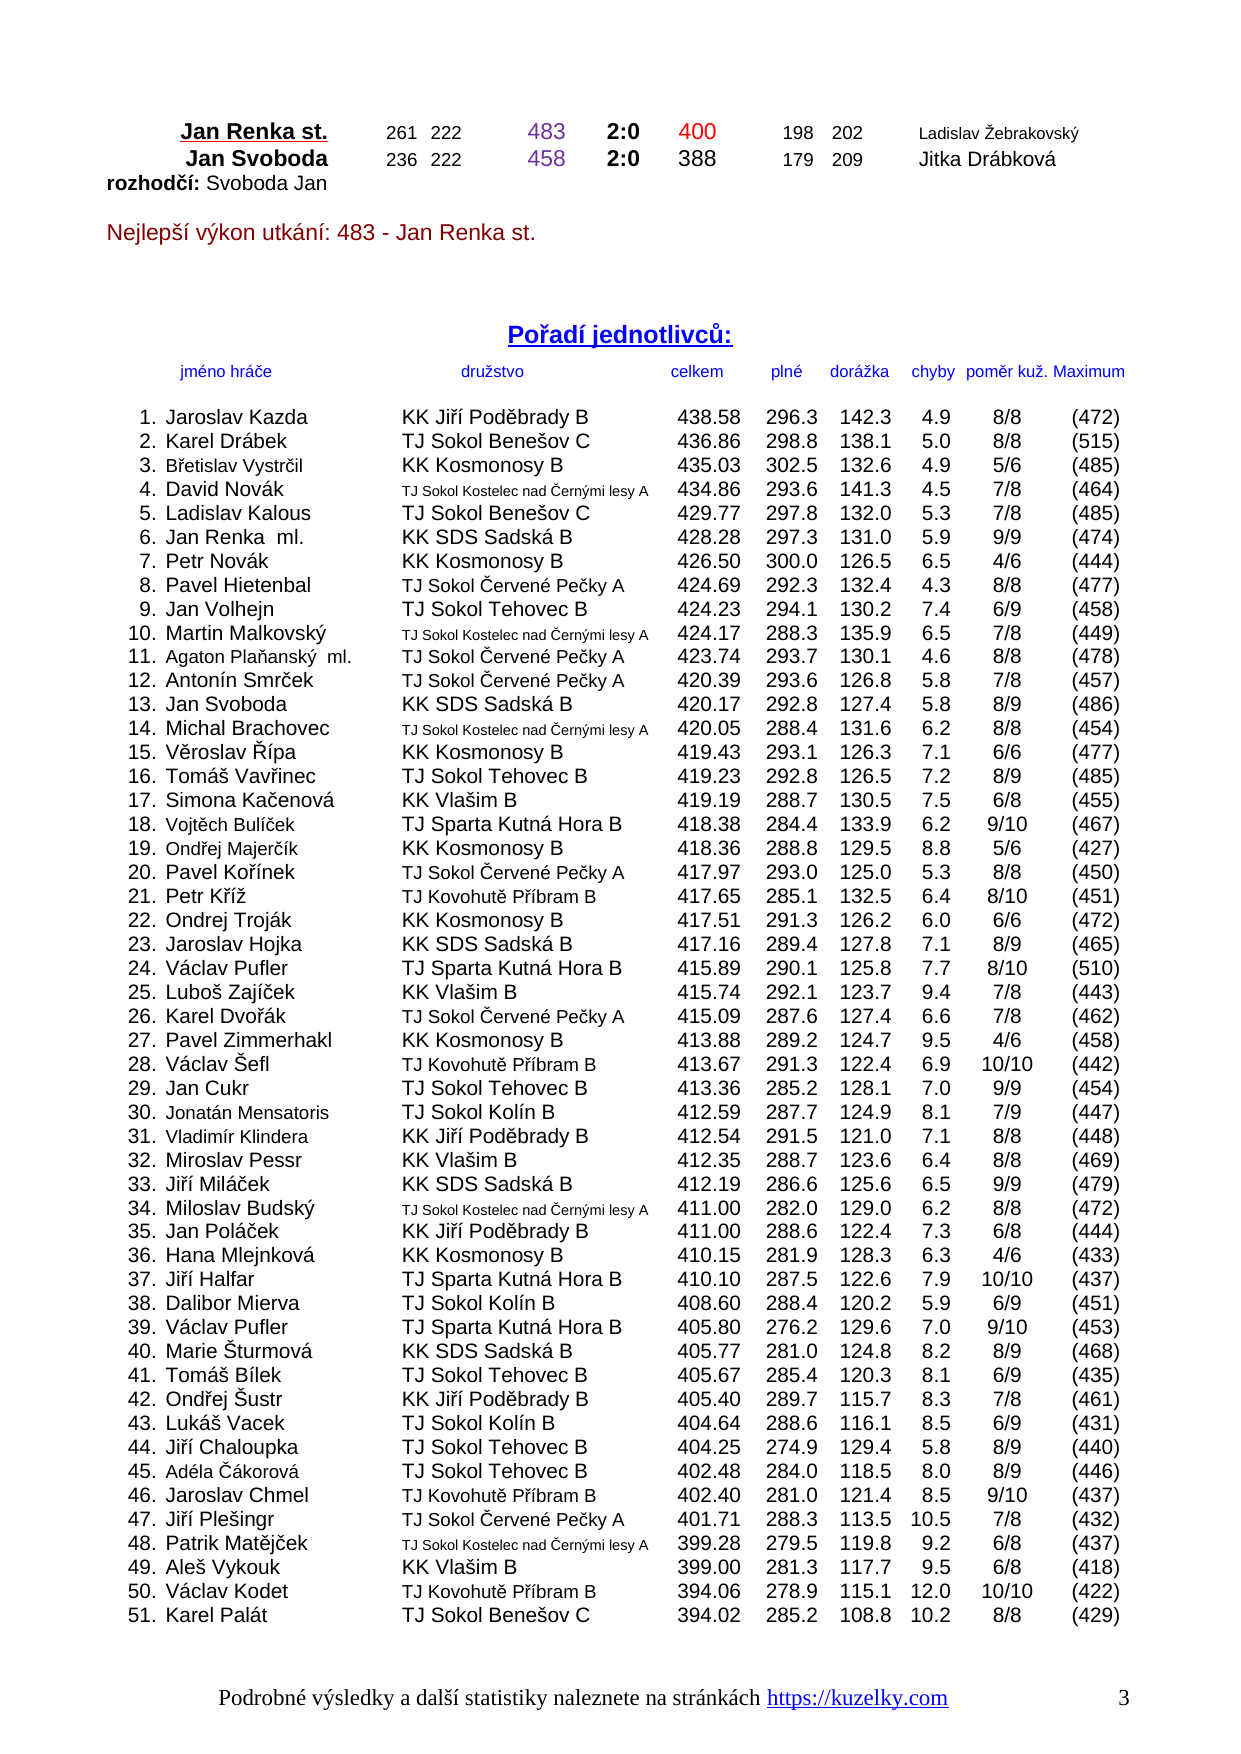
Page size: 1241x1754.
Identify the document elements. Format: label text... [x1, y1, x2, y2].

text 36. Hana Mlejnková KK Kosmonosy B 410.15 281.9 128.3 6.3 4/6 (433) [106, 1243, 1134, 1267]
text 37. Jiří Halfar TJ Sparta Kutná Hora B 410.10 287.5 122.6 7.9 10/10 (437) [106, 1267, 1134, 1291]
text 13. Jan Svoboda KK SDS Sadská B 420.17 292.8 127.4 5.8 8/9 (486) [106, 692, 1134, 716]
text 17. Simona Kačenová KK Vlašim B 419.19 288.7 130.5 7.5 6/8 (455) [106, 788, 1134, 812]
text 46. Jaroslav Chmel TJ Kovohutě Příbram B 402.40 281.0 121.4 8.5 9/10 (437) [106, 1483, 1134, 1507]
text jméno hráče družstvo celkem plné dorážka chyby poměr kuž. Maximum [106, 362, 1134, 381]
text 21. Petr Kříž TJ Kovohutě Příbram B 417.65 285.1 132.5 6.4 8/10 (451) [106, 884, 1134, 908]
text 32. Miroslav Pessr KK Vlašim B 412.35 288.7 123.6 6.4 8/8 (469) [106, 1147, 1134, 1171]
text 20. Pavel Kořínek TJ Sokol Červené Pečky A 417.97 293.0 125.0 5.3 8/8 (450) [106, 860, 1134, 884]
text 19. Ondřej Majerčík KK Kosmonosy B 418.36 288.8 129.5 8.8 5/6 (427) [106, 836, 1134, 860]
text 5. Ladislav Kalous TJ Sokol Benešov C 429.77 297.8 132.0 5.3 7/8 (485) [106, 501, 1134, 524]
text 31. Vladimír Klindera KK Jiří Poděbrady B 412.54 291.5 121.0 7.1 8/8 (448) [106, 1123, 1134, 1147]
text 41. Tomáš Bílek TJ Sokol Tehovec B 405.67 285.4 120.3 8.1 6/9 (435) [106, 1363, 1134, 1387]
text Jan Renka st. 261 222 483 2:0 400 198 202 Ladislav Žebrakovský [106, 118, 1134, 144]
text 15. Věroslav Řípa KK Kosmonosy B 419.43 293.1 126.3 7.1 6/6 (477) [106, 740, 1134, 764]
text 23. Jaroslav Hojka KK SDS Sadská B 417.16 289.4 127.8 7.1 8/9 (465) [106, 932, 1134, 956]
text 29. Jan Cukr TJ Sokol Tehovec B 413.36 285.2 128.1 7.0 9/9 (454) [106, 1076, 1134, 1099]
text 22. Ondrej Troják KK Kosmonosy B 417.51 291.3 126.2 6.0 6/6 (472) [106, 908, 1134, 932]
text 11. Agaton Plaňanský ml. TJ Sokol Červené Pečky A 423.74 293.7 130.1 4.6 8/8 (478) [106, 644, 1134, 668]
text 12. Antonín Smrček TJ Sokol Červené Pečky A 420.39 293.6 126.8 5.8 7/8 (457) [106, 668, 1134, 692]
text 9. Jan Volhejn TJ Sokol Tehovec B 424.23 294.1 130.2 7.4 6/9 (458) [106, 596, 1134, 620]
text 35. Jan Poláček KK Jiří Poděbrady B 411.00 288.6 122.4 7.3 6/8 (444) [106, 1219, 1134, 1243]
text 51. Karel Palát TJ Sokol Benešov C 394.02 285.2 108.8 10.2 8/8 (429) [106, 1603, 1134, 1627]
text 40. Marie Šturmová KK SDS Sadská B 405.77 281.0 124.8 8.2 8/9 (468) [106, 1339, 1134, 1363]
text Jan Svoboda 236 222 458 2:0 388 179 209 Jitka Drábková [106, 144, 1134, 171]
text 38. Dalibor Mierva TJ Sokol Kolín B 408.60 288.4 120.2 5.9 6/9 (451) [106, 1291, 1134, 1315]
text 39. Václav Pufler TJ Sparta Kutná Hora B 405.80 276.2 129.6 7.0 9/10 (453) [106, 1315, 1134, 1339]
text 30. Jonatán Mensatoris TJ Sokol Kolín B 412.59 287.7 124.9 8.1 7/9 (447) [106, 1099, 1134, 1123]
text 43. Lukáš Vacek TJ Sokol Kolín B 404.64 288.6 116.1 8.5 6/9 (431) [106, 1411, 1134, 1435]
text Nejlepší výkon utkání: 483 - Jan Renka st. [106, 219, 1134, 245]
text 45. Adéla Čákorová TJ Sokol Tehovec B 402.48 284.0 118.5 8.0 8/9 (446) [106, 1459, 1134, 1483]
text 1. Jaroslav Kazda KK Jiří Poděbrady B 438.58 296.3 142.3 4.9 8/8 (472) [106, 405, 1134, 429]
text 33. Jiří Miláček KK SDS Sadská B 412.19 286.6 125.6 6.5 9/9 (479) [106, 1171, 1134, 1195]
text 26. Karel Dvořák TJ Sokol Červené Pečky A 415.09 287.6 127.4 6.6 7/8 (462) [106, 1004, 1134, 1028]
text 7. Petr Novák KK Kosmonosy B 426.50 300.0 126.5 6.5 4/6 (444) [106, 548, 1134, 572]
text 50. Václav Kodet TJ Kovohutě Příbram B 394.06 278.9 115.1 12.0 10/10 (422) [106, 1579, 1134, 1603]
text 27. Pavel Zimmerhakl KK Kosmonosy B 413.88 289.2 124.7 9.5 4/6 (458) [106, 1028, 1134, 1052]
text 48. Patrik Matějček TJ Sokol Kostelec nad Černými lesy A 399.28 279.5 119.8 9.2 6/8 (437) [106, 1531, 1134, 1555]
text 14. Michal Brachovec TJ Sokol Kostelec nad Černými lesy A 420.05 288.4 131.6 6.2 8/8 (454) [106, 716, 1134, 740]
text 18. Vojtěch Bulíček TJ Sparta Kutná Hora B 418.38 284.4 133.9 6.2 9/10 (467) [106, 812, 1134, 836]
text Pořadí jednotlivců: [94, 320, 1145, 349]
text 42. Ondřej Šustr KK Jiří Poděbrady B 405.40 289.7 115.7 8.3 7/8 (461) [106, 1387, 1134, 1411]
text 3. Břetislav Vystrčil KK Kosmonosy B 435.03 302.5 132.6 4.9 5/6 (485) [106, 453, 1134, 477]
text 16. Tomáš Vavřinec TJ Sokol Tehovec B 419.23 292.8 126.5 7.2 8/9 (485) [106, 764, 1134, 788]
text 6. Jan Renka ml. KK SDS Sadská B 428.28 297.3 131.0 5.9 9/9 (474) [106, 524, 1134, 548]
text 47. Jiří Plešingr TJ Sokol Červené Pečky A 401.71 288.3 113.5 10.5 7/8 (432) [106, 1507, 1134, 1531]
text 8. Pavel Hietenbal TJ Sokol Červené Pečky A 424.69 292.3 132.4 4.3 8/8 (477) [106, 572, 1134, 596]
text 2. Karel Drábek TJ Sokol Benešov C 436.86 298.8 138.1 5.0 8/8 (515) [106, 429, 1134, 453]
text rozhodčí: Svoboda Jan [106, 171, 1134, 195]
text 28. Václav Šefl TJ Kovohutě Příbram B 413.67 291.3 122.4 6.9 10/10 (442) [106, 1052, 1134, 1076]
text 49. Aleš Vykouk KK Vlašim B 399.00 281.3 117.7 9.5 6/8 (418) [106, 1555, 1134, 1579]
text 25. Luboš Zajíček KK Vlašim B 415.74 292.1 123.7 9.4 7/8 (443) [106, 980, 1134, 1004]
text 24. Václav Pufler TJ Sparta Kutná Hora B 415.89 290.1 125.8 7.7 8/10 (510) [106, 956, 1134, 980]
text 44. Jiří Chaloupka TJ Sokol Tehovec B 404.25 274.9 129.4 5.8 8/9 (440) [106, 1435, 1134, 1459]
text 4. David Novák TJ Sokol Kostelec nad Černými lesy A 434.86 293.6 141.3 4.5 7/8 (464) [106, 477, 1134, 501]
text 34. Miloslav Budský TJ Sokol Kostelec nad Černými lesy A 411.00 282.0 129.0 6.2 8/8 (472) [106, 1195, 1134, 1219]
text 10. Martin Malkovský TJ Sokol Kostelec nad Černými lesy A 424.17 288.3 135.9 6.5 7/8 (449) [106, 620, 1134, 644]
